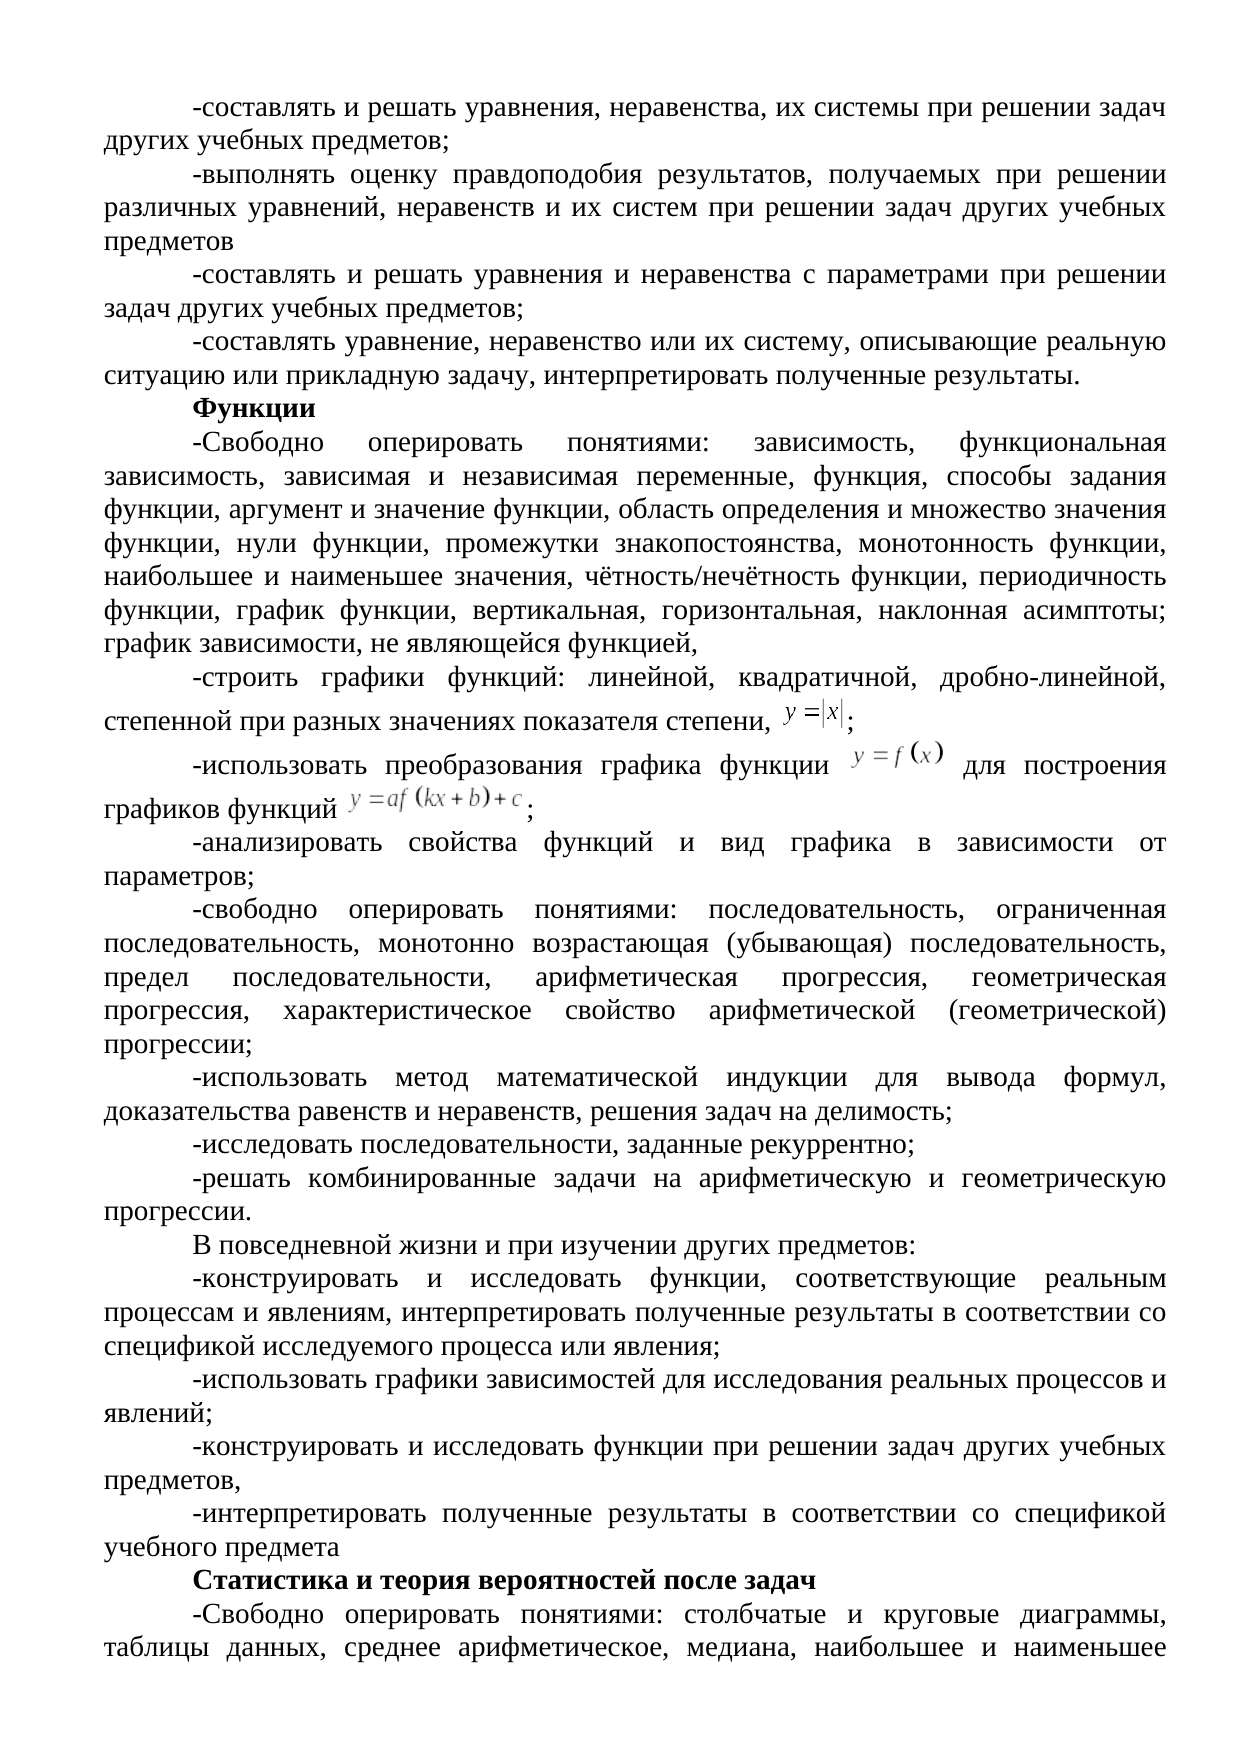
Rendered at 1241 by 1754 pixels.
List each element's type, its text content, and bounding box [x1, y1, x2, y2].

text В повседневной жизни и при изучении других предметов: [103, 1227, 1167, 1261]
text -использовать метод математической индукции для вывода формул, доказательства равенств и неравенств, решения задач на делимость; [103, 1059, 1167, 1126]
text -интерпретировать полученные результаты в соответствии со спецификой учебного предмета [103, 1495, 1167, 1562]
text -использовать преобразования графика функции для построения графиков функций ; [103, 736, 1167, 824]
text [103, 1596, 1167, 1663]
text -составлять и решать уравнения и неравенства с параметрами при решении задач других учебных предметов; [103, 256, 1167, 323]
text -составлять уравнение, неравенство или их систему, описывающие реальную ситуацию или прикладную задачу, интерпретировать полученные результаты. [103, 323, 1167, 391]
text -анализировать свойства функций и вид графика в зависимости от параметров; [103, 824, 1167, 892]
text -конструировать и исследовать функции при решении задач других учебных предметов, [103, 1428, 1167, 1495]
text -Свободно оперировать понятиями: зависимость, функциональная зависимость, зависимая и независимая переменные, функция, способы задания функции, аргумент и значение функции, область определения и множество значения функции, нули функции, промежутки знакопостоянства, монотонность функции, наибольшее и наименьшее значения, чётность/нечётность функции, периодичность функции, график функции, вертикальная, горизонтальная, наклонная асимптоты; график зависимости, не являющейся функцией, [103, 424, 1167, 659]
text -конструировать и исследовать функции, соответствующие реальным процессам и явлениям, интерпретировать полученные результаты в соответствии со спецификой исследуемого процесса или явления; [103, 1261, 1167, 1361]
text -составлять и решать уравнения, неравенства, их системы при решении задач других учебных предметов; [103, 89, 1167, 156]
text -решать комбинированные задачи на арифметическую и геометрическую прогрессии. [103, 1160, 1167, 1227]
text -выполнять оценку правдоподобия результатов, получаемых при решении различных уравнений, неравенств и их систем при решении задач других учебных предметов [103, 156, 1167, 256]
text -использовать графики зависимостей для исследования реальных процессов и явлений; [103, 1361, 1167, 1428]
text Статистика и теория вероятностей после задач [103, 1562, 1167, 1596]
text -свободно оперировать понятиями: последовательность, ограниченная последовательность, монотонно возрастающая (убывающая) последовательность, предел последовательности, арифметическая прогрессия, геометрическая прогрессия, характеристическое свойство арифметической (геометрической) прогрессии; [103, 892, 1167, 1059]
text Функции [103, 391, 1167, 424]
text -исследовать последовательности, заданные рекуррентно; [103, 1126, 1167, 1160]
text -строить графики функций: линейной, квадратичной, дробно-линейной, степенной при разных значениях показателя степени, ; [103, 659, 1167, 736]
